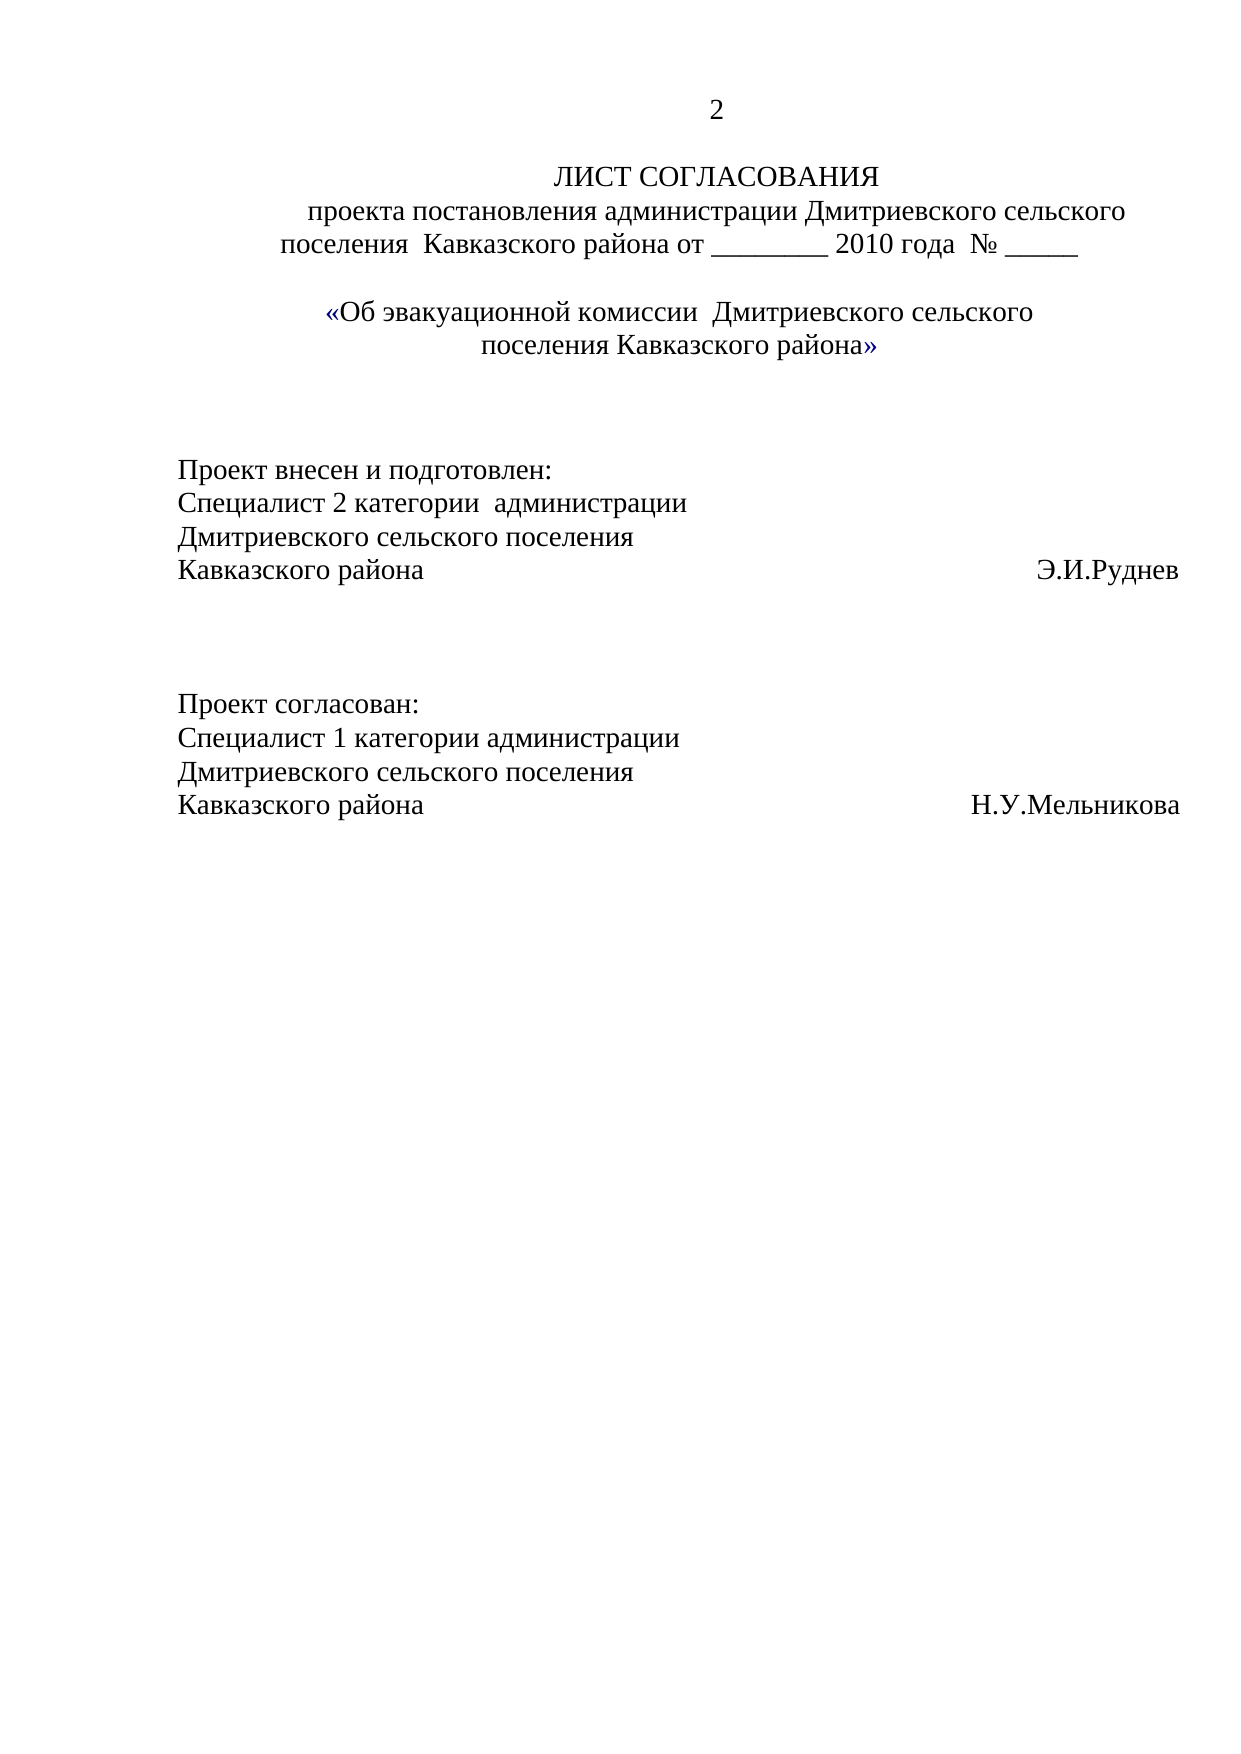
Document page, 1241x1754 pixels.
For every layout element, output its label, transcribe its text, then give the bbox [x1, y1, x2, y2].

text Проект согласован: [177, 687, 1181, 720]
text проекта постановления администрации Дмитриевского сельского поселения Кавказского района от ________ 2010 года № _____ [177, 193, 1181, 260]
text Специалист 1 категории администрации [177, 720, 1181, 754]
text Проект внесен и подготовлен: [177, 452, 1181, 485]
subtitle «Об эвакуационной комиссии Дмитриевского сельского [177, 294, 1181, 327]
text Кавказского района Э.И.Руднев [177, 552, 1181, 586]
text Дмитриевского сельского поселения [177, 519, 1181, 552]
text Кавказского района Н.У.Мельникова [177, 787, 1181, 821]
text Дмитриевского сельского поселения [177, 754, 1181, 787]
text Специалист 2 категории администрации [177, 485, 1181, 519]
text ЛИСТ СОГЛАСОВАНИЯ [177, 159, 1181, 193]
text 2 [177, 92, 1181, 126]
subtitle поселения Кавказского района» [177, 327, 1181, 361]
